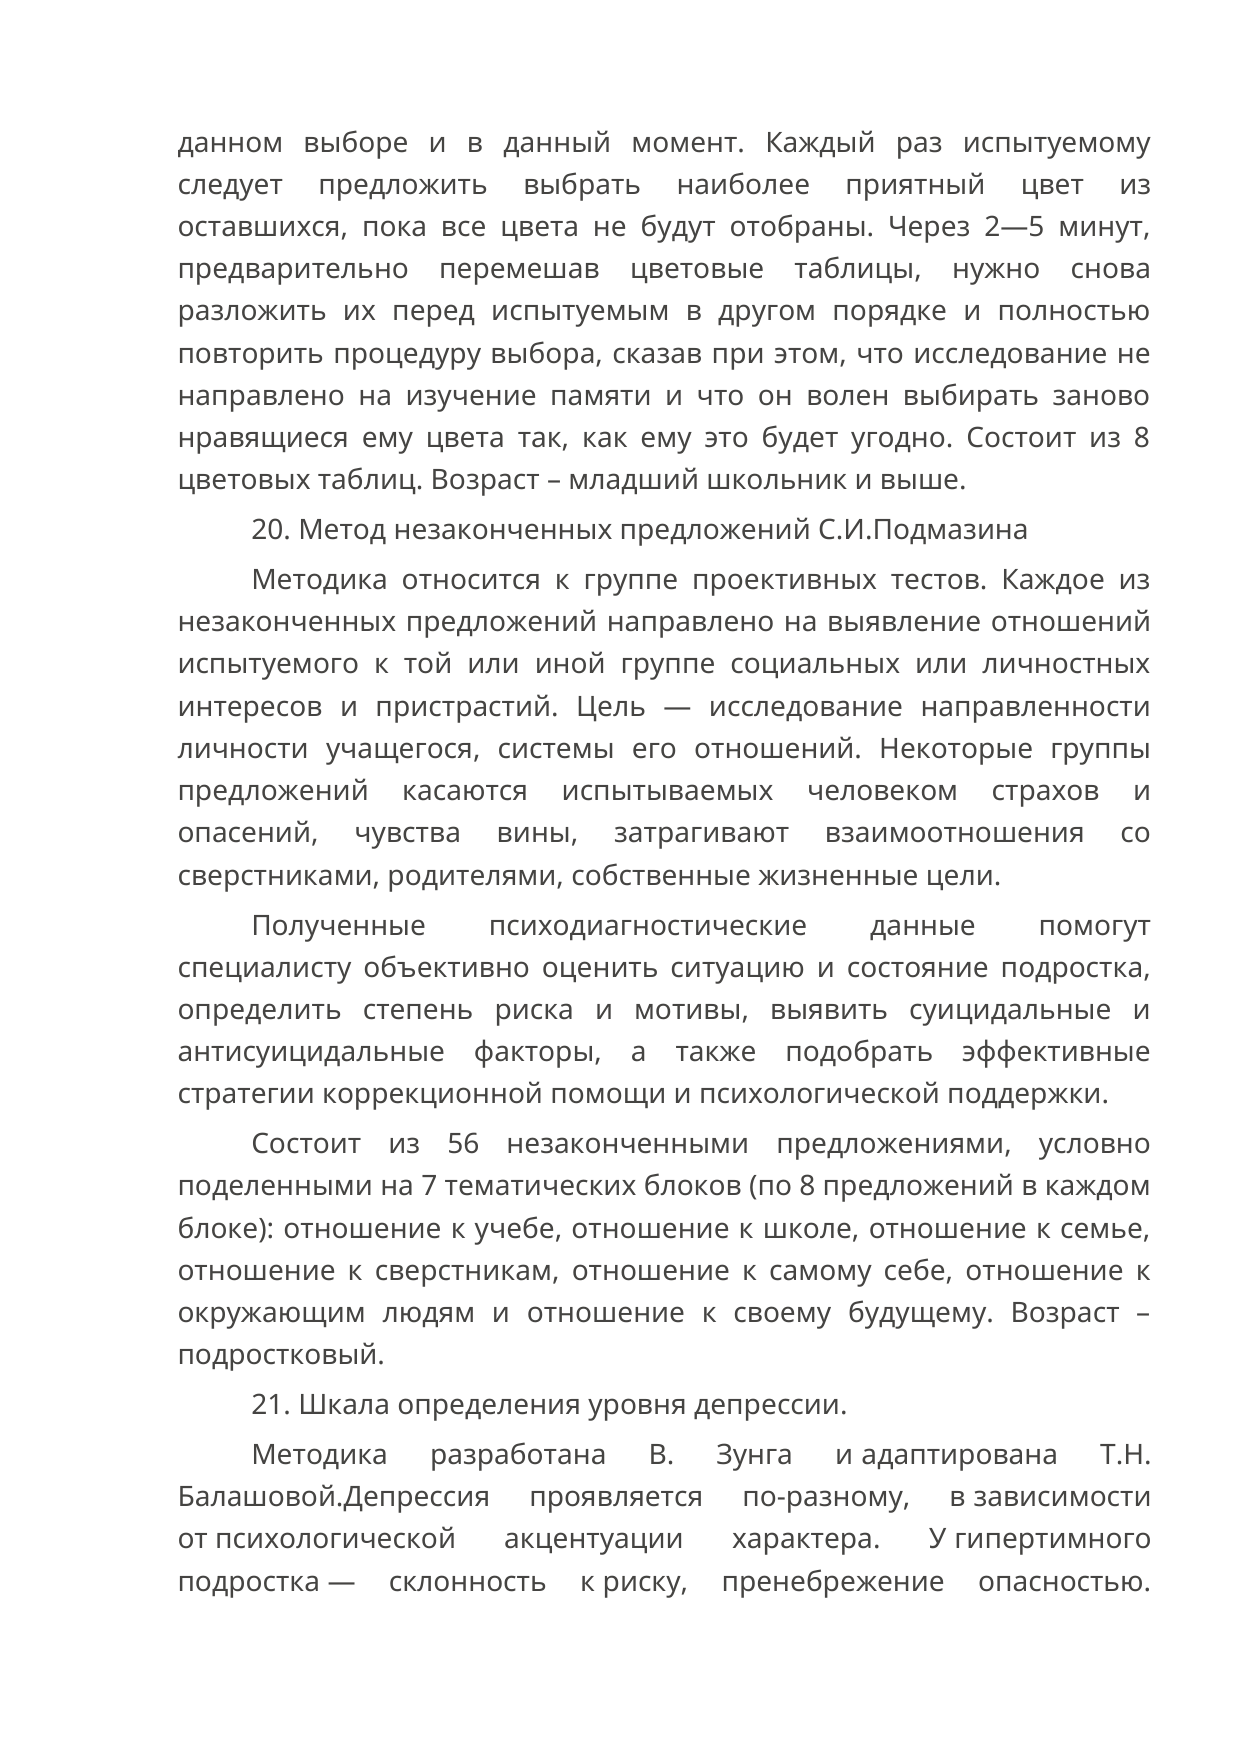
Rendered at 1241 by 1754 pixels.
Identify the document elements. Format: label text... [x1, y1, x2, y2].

text 21. Шкала определения уровня депрессии. [177, 1381, 1152, 1423]
text Методика относится к группе проективных тестов. Каждое из незаконченных предложений направлено на выявление отношений испытуемого к той или иной группе социальных или личностных интересов и пристрастий. Цель — исследование направленности личности учащегося, системы его отношений. Некоторые группы предложений касаются испытываемых человеком страхов и опасений, чувства вины, затрагивают взаимоотношения со сверстниками, родителями, собственные жизненные цели. [177, 556, 1152, 893]
text 20. Метод незаконченных предложений С.И.Подмазина [177, 506, 1152, 548]
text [177, 118, 1152, 498]
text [177, 1431, 1152, 1599]
text Полученные психодиагностические данные помогут специалисту объективно оценить ситуацию и состояние подростка, определить степень риска и мотивы, выявить суицидальные и антисуицидальные факторы, а также подобрать эффективные стратегии коррекционной помощи и психологической поддержки. [177, 901, 1152, 1112]
text Состоит из 56 незаконченными предложениями, условно поделенными на 7 тематических блоков (по 8 предложений в каждом блоке): отношение к учебе, отношение к школе, отношение к семье, отношение к сверстникам, отношение к самому себе, отношение к окружающим людям и отношение к своему будущему. Возраст – подростковый. [177, 1120, 1152, 1373]
